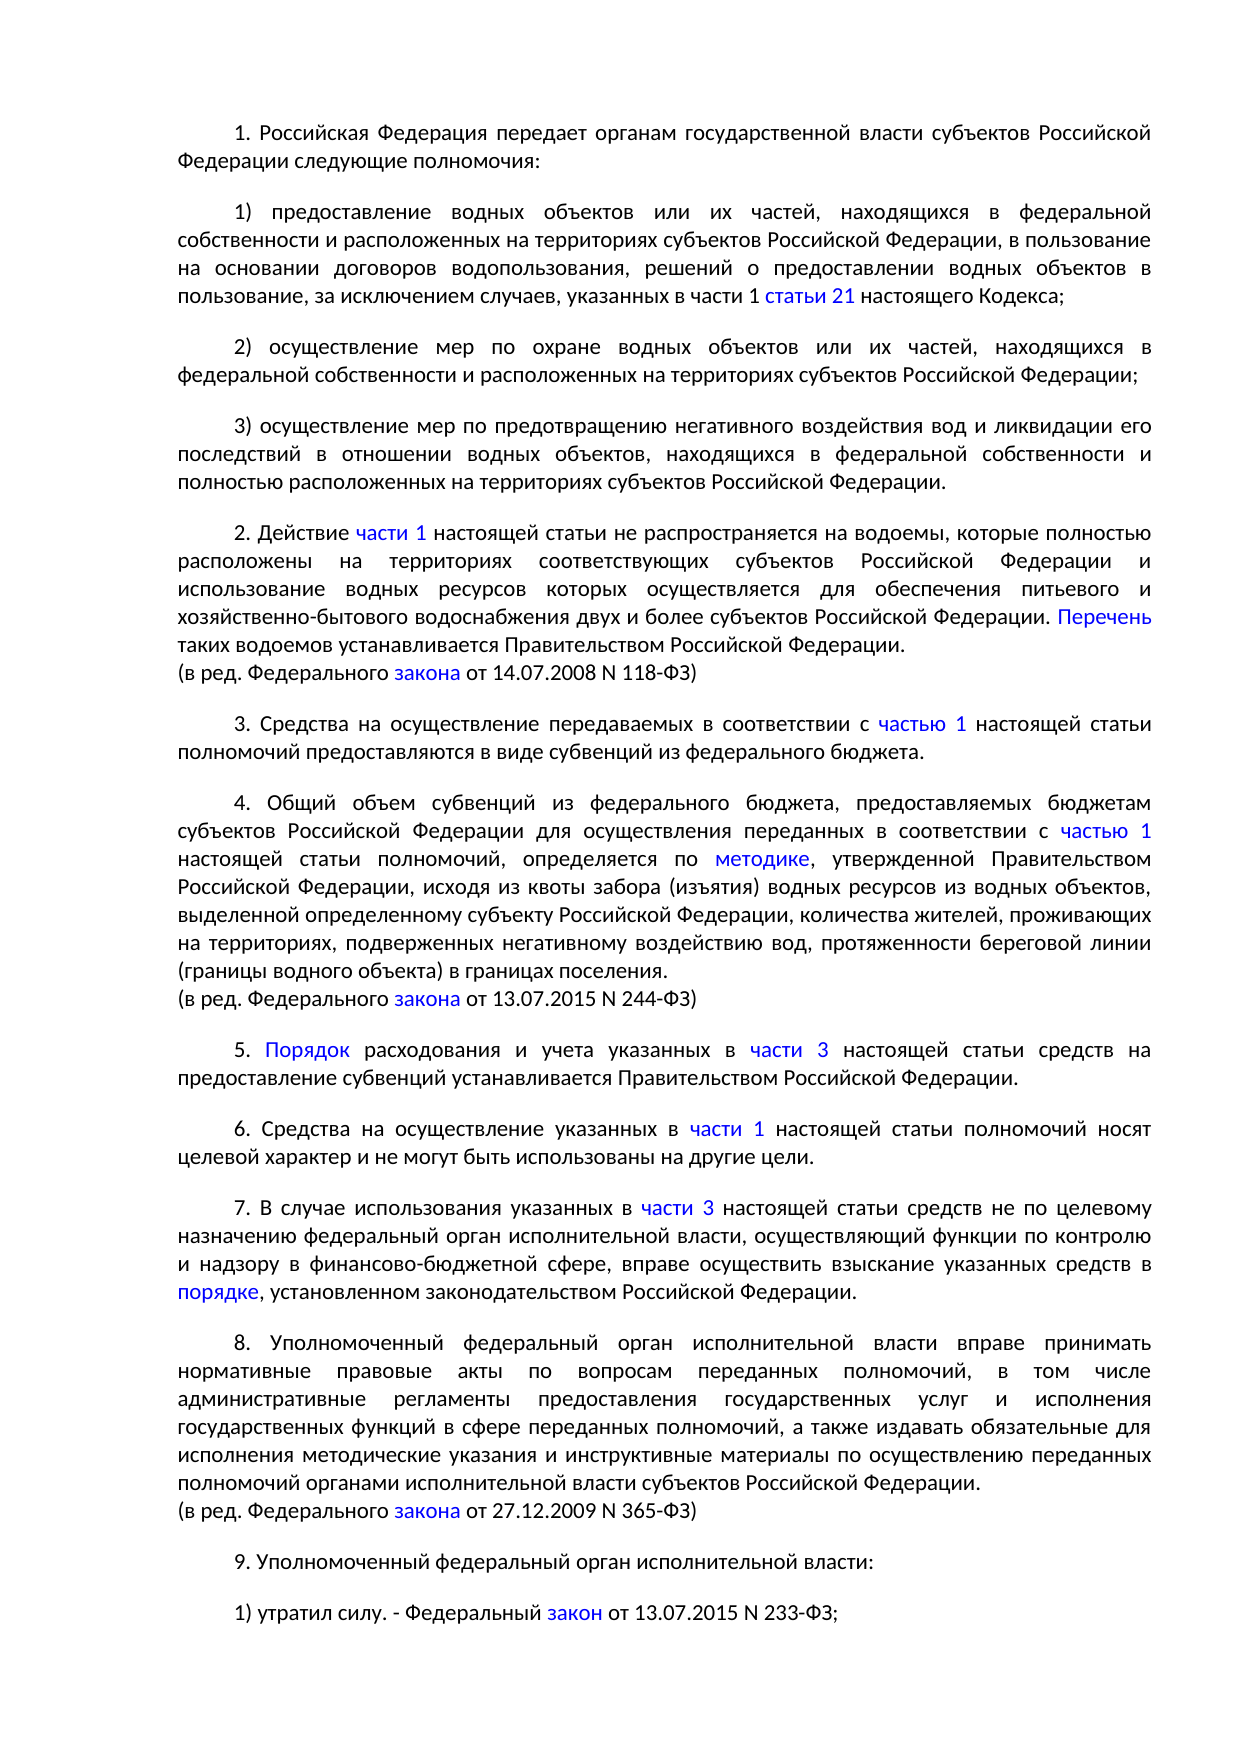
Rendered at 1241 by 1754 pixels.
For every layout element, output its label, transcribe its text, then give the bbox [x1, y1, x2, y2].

text 3. Средства на осуществление передаваемых в соответствии с частью 1 настоящей статьи полномочий предоставляются в виде субвенций из федерального бюджета. [177, 709, 1152, 765]
text (в ред. Федерального закона от 13.07.2015 N 244-ФЗ) [177, 984, 1152, 1012]
text 1) утратил силу. - Федеральный закон от 13.07.2015 N 233-ФЗ; [177, 1598, 1152, 1626]
text 9. Уполномоченный федеральный орган исполнительной власти: [177, 1547, 1152, 1575]
text 1. Российская Федерация передает органам государственной власти субъектов Российской Федерации следующие полномочия: [177, 118, 1152, 174]
text 7. В случае использования указанных в части 3 настоящей статьи средств не по целевому назначению федеральный орган исполнительной власти, осуществляющий функции по контролю и надзору в финансово-бюджетной сфере, вправе осуществить взыскание указанных средств в порядке, установленном законодательством Российской Федерации. [177, 1193, 1152, 1305]
text 6. Средства на осуществление указанных в части 1 настоящей статьи полномочий носят целевой характер и не могут быть использованы на другие цели. [177, 1114, 1152, 1170]
text (в ред. Федерального закона от 14.07.2008 N 118-ФЗ) [177, 658, 1152, 686]
text 2) осуществление мер по охране водных объектов или их частей, находящихся в федеральной собственности и расположенных на территориях субъектов Российской Федерации; [177, 332, 1152, 388]
text 2. Действие части 1 настоящей статьи не распространяется на водоемы, которые полностью расположены на территориях соответствующих субъектов Российской Федерации и использование водных ресурсов которых осуществляется для обеспечения питьевого и хозяйственно-бытового водоснабжения двух и более субъектов Российской Федерации. Перечень таких водоемов устанавливается Правительством Российской Федерации. [177, 518, 1152, 658]
text 1) предоставление водных объектов или их частей, находящихся в федеральной собственности и расположенных на территориях субъектов Российской Федерации, в пользование на основании договоров водопользования, решений о предоставлении водных объектов в пользование, за исключением случаев, указанных в части 1 статьи 21 настоящего Кодекса; [177, 197, 1152, 309]
text 5. Порядок расходования и учета указанных в части 3 настоящей статьи средств на предоставление субвенций устанавливается Правительством Российской Федерации. [177, 1035, 1152, 1091]
text 4. Общий объем субвенций из федерального бюджета, предоставляемых бюджетам субъектов Российской Федерации для осуществления переданных в соответствии с частью 1 настоящей статьи полномочий, определяется по методике, утвержденной Правительством Российской Федерации, исходя из квоты забора (изъятия) водных ресурсов из водных объектов, выделенной определенному субъекту Российской Федерации, количества жителей, проживающих на территориях, подверженных негативному воздействию вод, протяженности береговой линии (границы водного объекта) в границах поселения. [177, 788, 1152, 984]
text 3) осуществление мер по предотвращению негативного воздействия вод и ликвидации его последствий в отношении водных объектов, находящихся в федеральной собственности и полностью расположенных на территориях субъектов Российской Федерации. [177, 411, 1152, 495]
text 8. Уполномоченный федеральный орган исполнительной власти вправе принимать нормативные правовые акты по вопросам переданных полномочий, в том числе административные регламенты предоставления государственных услуг и исполнения государственных функций в сфере переданных полномочий, а также издавать обязательные для исполнения методические указания и инструктивные материалы по осуществлению переданных полномочий органами исполнительной власти субъектов Российской Федерации. [177, 1328, 1152, 1496]
text (в ред. Федерального закона от 27.12.2009 N 365-ФЗ) [177, 1496, 1152, 1524]
